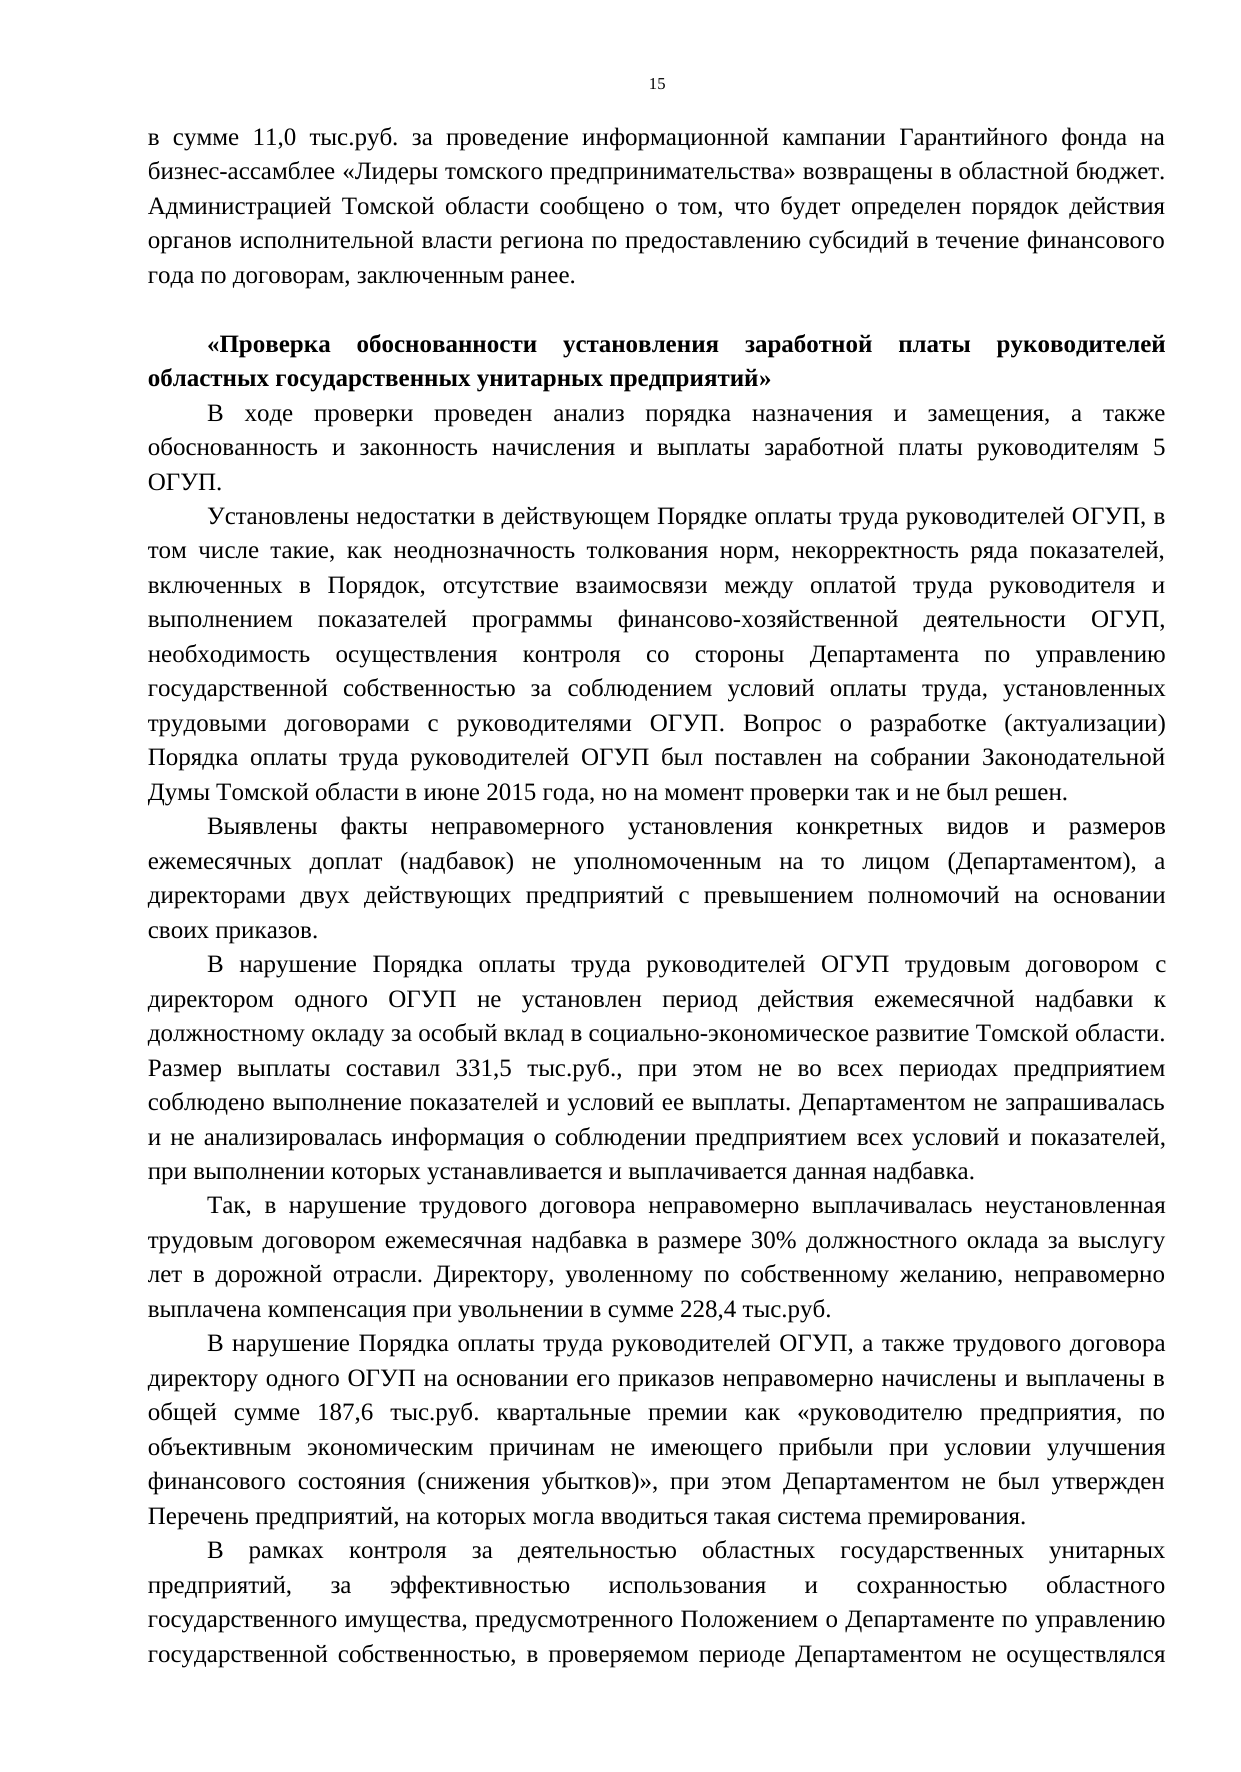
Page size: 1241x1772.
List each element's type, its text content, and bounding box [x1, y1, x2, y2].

list Выявлены факты неправомерного установления конкретных видов и размеров ежемесячных доплат (надбавок) не уполномоченным на то лицом (Департаментом), а директорами двух действующих предприятий с превышением полномочий на основании своих приказов. [148, 811, 1166, 943]
text В ходе проверки проведен анализ порядка назначения и замещения, а также обоснованность и законность начисления и выплаты заработной платы руководителям 5 ОГУП. [148, 398, 1166, 495]
text В нарушение Порядка оплаты труда руководителей ОГУП трудовым договором с директором одного ОГУП не установлен период действия ежемесячной надбавки к должностному окладу за особый вклад в социально-экономическое развитие Томской области. Размер выплаты составил 331,5 тыс.руб., при этом не во всех периодах предприятием соблюдено выполнение показателей и условий ее выплаты. Департаментом не запрашивалась и не анализировалась информация о соблюдении предприятием всех условий и показателей, при выполнении которых устанавливается и выплачивается данная надбавка. [148, 949, 1166, 1185]
text Так, в нарушение трудового договора неправомерно выплачивалась неустановленная трудовым договором ежемесячная надбавка в размере 30% должностного оклада за выслугу лет в дорожной отрасли. Директору, уволенному по собственному желанию, неправомерно выплачена компенсация при увольнении в сумме 228,4 тыс.руб. [148, 1191, 1166, 1323]
text «Проверка обоснованности установления заработной платы руководителей областных государственных унитарных предприятий» [148, 329, 1166, 392]
list В нарушение Порядка оплаты труда руководителей ОГУП, а также трудового договора директору одного ОГУП на основании его приказов неправомерно начислены и выплачены в общей сумме 187,6 тыс.руб. квартальные премии как «руководителю предприятия, по объективным экономическим причинам не имеющего прибыли при условии улучшения финансового состояния (снижения убытков)», при этом Департаментом не был утвержден Перечень предприятий, на которых могла вводиться такая система премирования. [148, 1328, 1166, 1530]
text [148, 122, 1166, 288]
text Установлены недостатки в действующем Порядке оплаты труда руководителей ОГУП, в том числе такие, как неоднозначность толкования норм, некорректность ряда показателей, включенных в Порядок, отсутствие взаимосвязи между оплатой труда руководителя и выполнением показателей программы финансово-хозяйственной деятельности ОГУП, необходимость осуществления контроля со стороны Департамента по управлению государственной собственностью за соблюдением условий оплаты труда, установленных трудовыми договорами с руководителями ОГУП. Вопрос о разработке (актуализации) Порядка оплаты труда руководителей ОГУП был поставлен на собрании Законодательной Думы Томской области в июне 2015 года, но на момент проверки так и не был решен. [148, 501, 1166, 806]
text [148, 1535, 1166, 1668]
